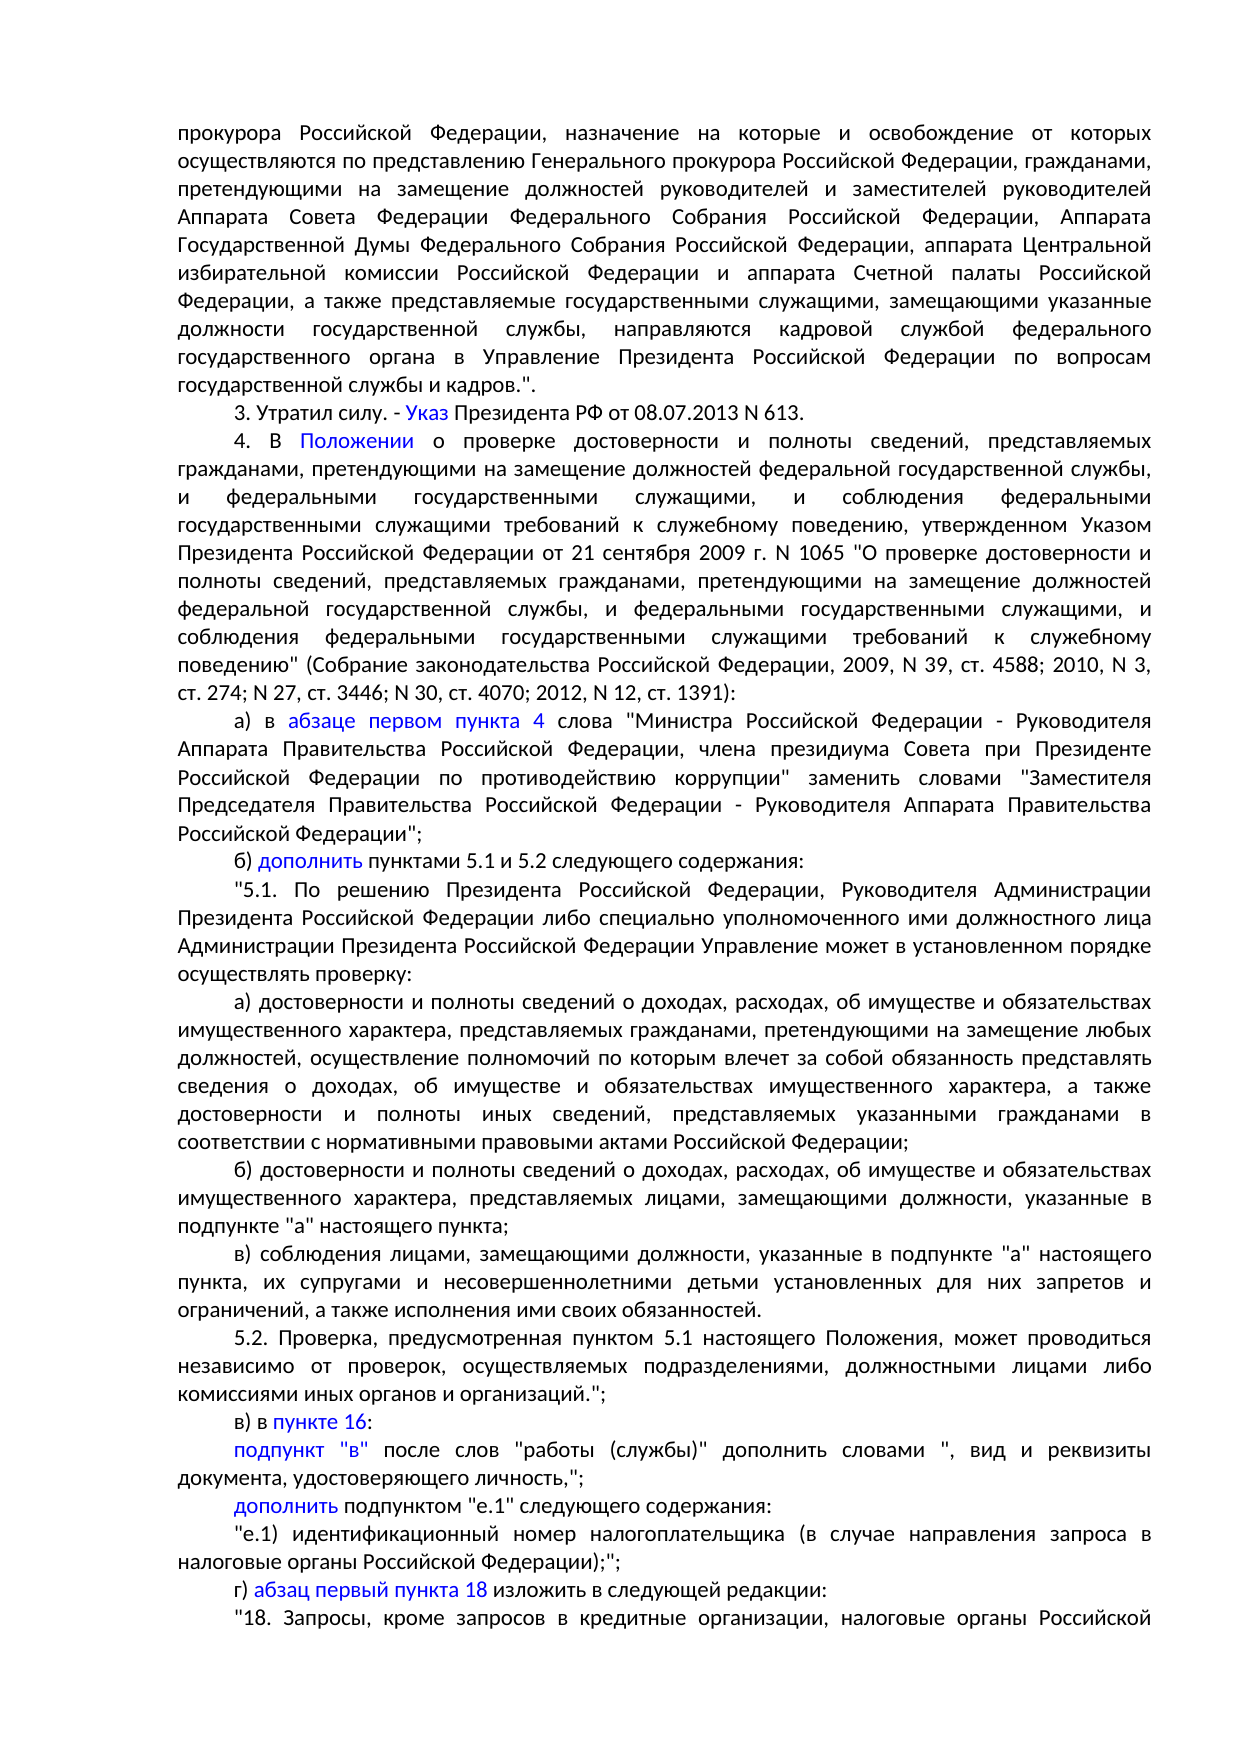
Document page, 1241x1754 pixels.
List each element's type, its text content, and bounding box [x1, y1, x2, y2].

text "е.1) идентификационный номер налогоплательщика (в случае направления запроса в налоговые органы Российской Федерации);"; [177, 1519, 1152, 1575]
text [177, 1603, 1152, 1631]
text подпункт "в" после слов "работы (службы)" дополнить словами ", вид и реквизиты документа, удостоверяющего личность,"; [177, 1435, 1152, 1491]
text в) соблюдения лицами, замещающими должности, указанные в подпункте "а" настоящего пункта, их супругами и несовершеннолетними детьми установленных для них запретов и ограничений, а также исполнения ими своих обязанностей. [177, 1239, 1152, 1323]
text "5.1. По решению Президента Российской Федерации, Руководителя Администрации Президента Российской Федерации либо специально уполномоченного ими должностного лица Администрации Президента Российской Федерации Управление может в установленном порядке осуществлять проверку: [177, 875, 1152, 987]
text б) дополнить пунктами 5.1 и 5.2 следующего содержания: [177, 847, 1152, 875]
text а) в абзаце первом пункта 4 слова "Министра Российской Федерации - Руководителя Аппарата Правительства Российской Федерации, члена президиума Совета при Президенте Российской Федерации по противодействию коррупции" заменить словами "Заместителя Председателя Правительства Российской Федерации - Руководителя Аппарата Правительства Российской Федерации"; [177, 707, 1152, 847]
text 4. В Положении о проверке достоверности и полноты сведений, представляемых гражданами, претендующими на замещение должностей федеральной государственной службы, и федеральными государственными служащими, и соблюдения федеральными государственными служащими требований к служебному поведению, утвержденном Указом Президента Российской Федерации от 21 сентября 2009 г. N 1065 "О проверке достоверности и полноты сведений, представляемых гражданами, претендующими на замещение должностей федеральной государственной службы, и федеральными государственными служащими, и соблюдения федеральными государственными служащими требований к служебному поведению" (Собрание законодательства Российской Федерации, 2009, N 39, ст. 4588; 2010, N 3, ст. 274; N 27, ст. 3446; N 30, ст. 4070; 2012, N 12, ст. 1391): [177, 426, 1152, 707]
text 3. Утратил силу. - Указ Президента РФ от 08.07.2013 N 613. [177, 398, 1152, 426]
text в) в пункте 16: [177, 1407, 1152, 1435]
text 5.2. Проверка, предусмотренная пунктом 5.1 настоящего Положения, может проводиться независимо от проверок, осуществляемых подразделениями, должностными лицами либо комиссиями иных органов и организаций."; [177, 1323, 1152, 1407]
text б) достоверности и полноты сведений о доходах, расходах, об имуществе и обязательствах имущественного характера, представляемых лицами, замещающими должности, указанные в подпункте "а" настоящего пункта; [177, 1155, 1152, 1239]
text а) достоверности и полноты сведений о доходах, расходах, об имуществе и обязательствах имущественного характера, представляемых гражданами, претендующими на замещение любых должностей, осуществление полномочий по которым влечет за собой обязанность представлять сведения о доходах, об имуществе и обязательствах имущественного характера, а также достоверности и полноты иных сведений, представляемых указанными гражданами в соответствии с нормативными правовыми актами Российской Федерации; [177, 987, 1152, 1155]
text дополнить подпунктом "е.1" следующего содержания: [177, 1491, 1152, 1519]
text г) абзац первый пункта 18 изложить в следующей редакции: [177, 1575, 1152, 1603]
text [177, 118, 1152, 398]
